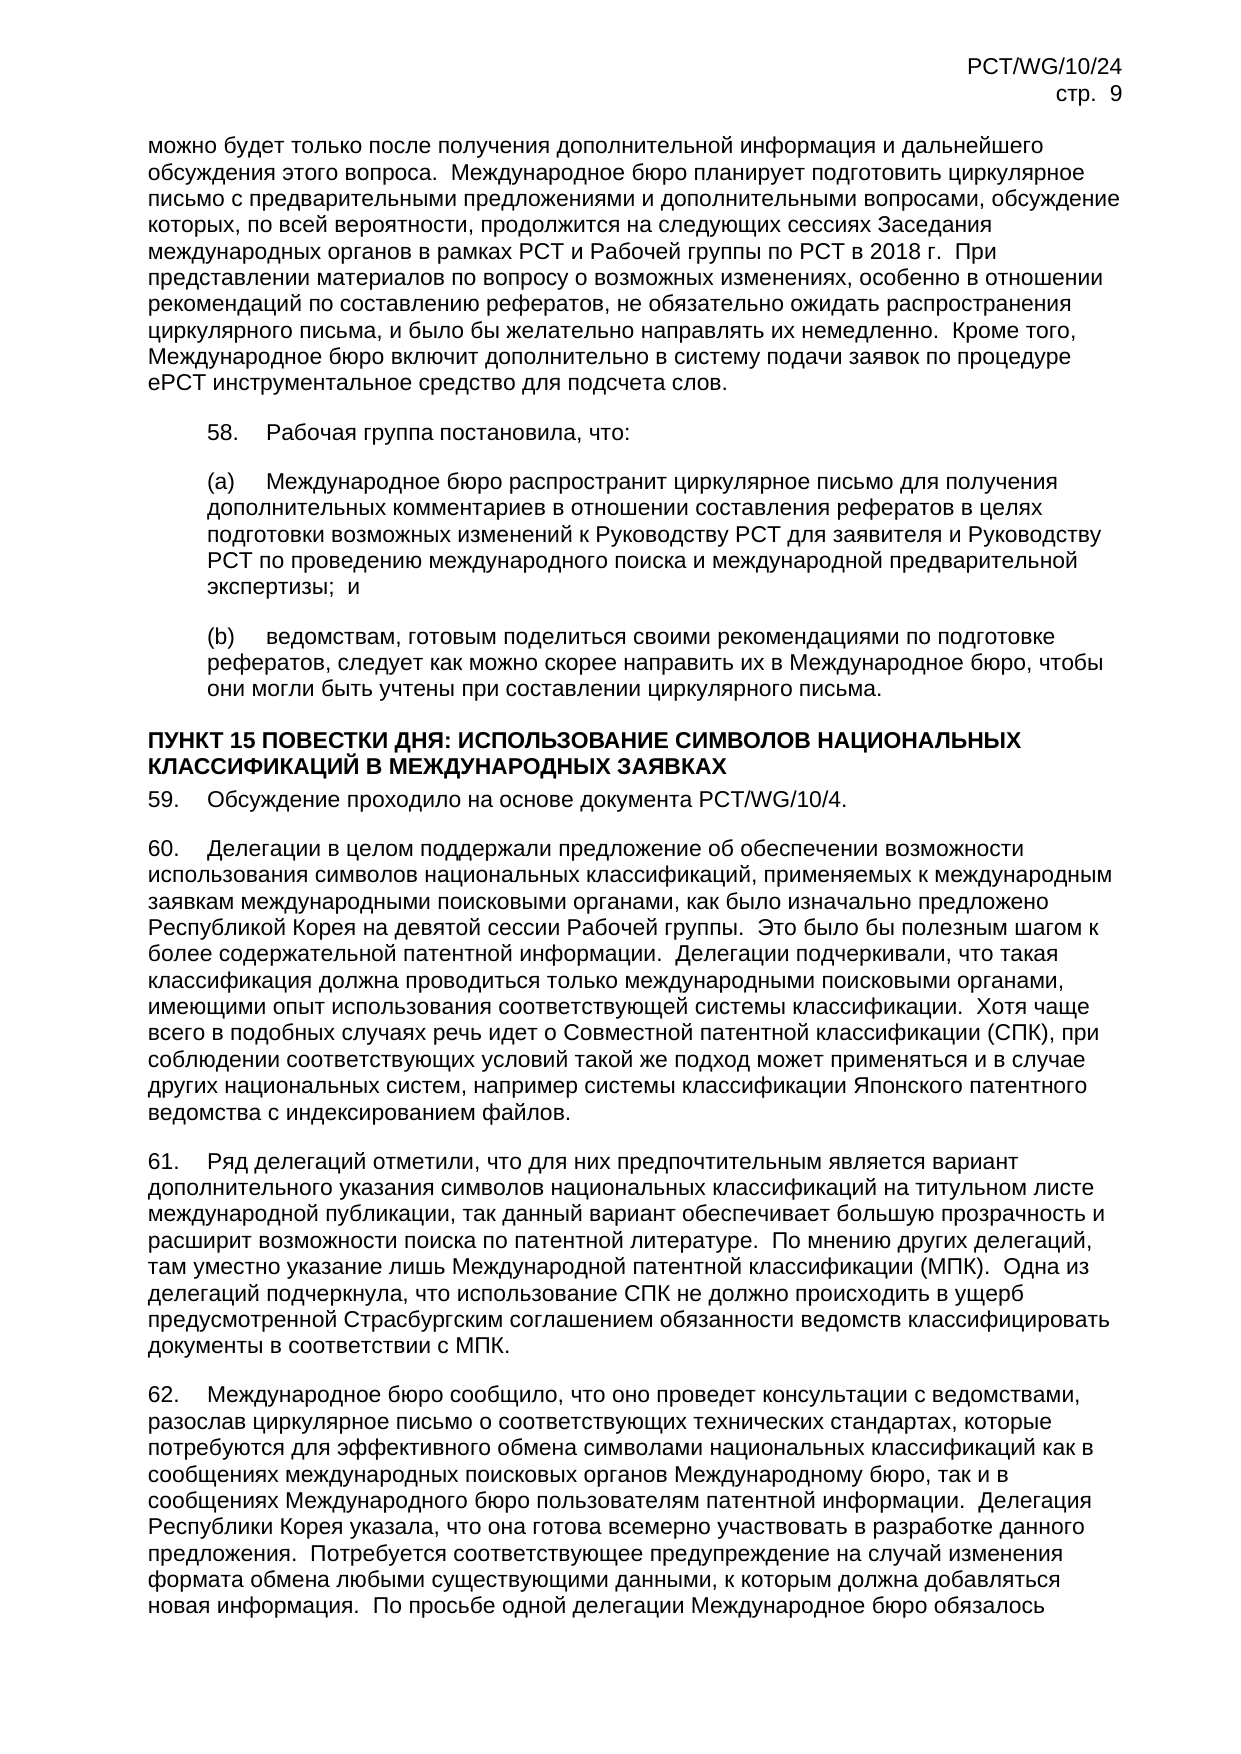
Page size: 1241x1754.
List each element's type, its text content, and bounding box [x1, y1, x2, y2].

list Международное бюро распространит циркулярное письмо для получения дополнительных комментариев в отношении составления рефератов в целях подготовки возможных изменений к Руководству РСТ для заявителя и Руководству РСТ по проведению международного поиска и международной предварительной экспертизы; и [207, 468, 1122, 600]
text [148, 1381, 1122, 1619]
text Делегации в целом поддержали предложение об обеспечении возможности использования символов национальных классификаций, применяемых к международным заявкам международными поисковыми органами, как было изначально предложено Республикой Корея на девятой сессии Рабочей группы. Это было бы полезным шагом к более содержательной патентной информации. Делегации подчеркивали, что такая классификация должна проводиться только международными поисковыми органами, имеющими опыт использования соответствующей системы классификации. Хотя чаще всего в подобных случаях речь идет о Совместной патентной классификации (СПК), при соблюдении соответствующих условий такой же подход может применяться и в случае других национальных систем, например системы классификации Японского патентного ведомства с индексированием файлов. [148, 835, 1122, 1125]
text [148, 132, 1122, 396]
text Ряд делегаций отметили, что для них предпочтительным является вариант дополнительного указания символов национальных классификаций на титульном листе международной публикации, так данный вариант обеспечивает большую прозрачность и расширит возможности поиска по патентной литературе. По мнению других делегаций, там уместно указание лишь Международной патентной классификации (МПК). Одна из делегаций подчеркнула, что использование СПК не должно происходить в ущерб предусмотренной Страсбургским соглашением обязанности ведомств классифицировать документы в соответствии с МПК. [148, 1148, 1122, 1358]
text Рабочая группа постановила, что: [207, 419, 1122, 445]
list ведомствам, готовым поделиться своими рекомендациями по подготовке рефератов, следует как можно скорее направить их в Международное бюро, чтобы они могли быть учтены при составлении циркулярного письма. [207, 623, 1122, 702]
text Обсуждение проходило на основе документа PCT/WG/10/4. [148, 786, 1122, 812]
subtitle пункт 15 повестки дня: Использование символов национальных классификаций в международных заявках [148, 727, 1122, 779]
